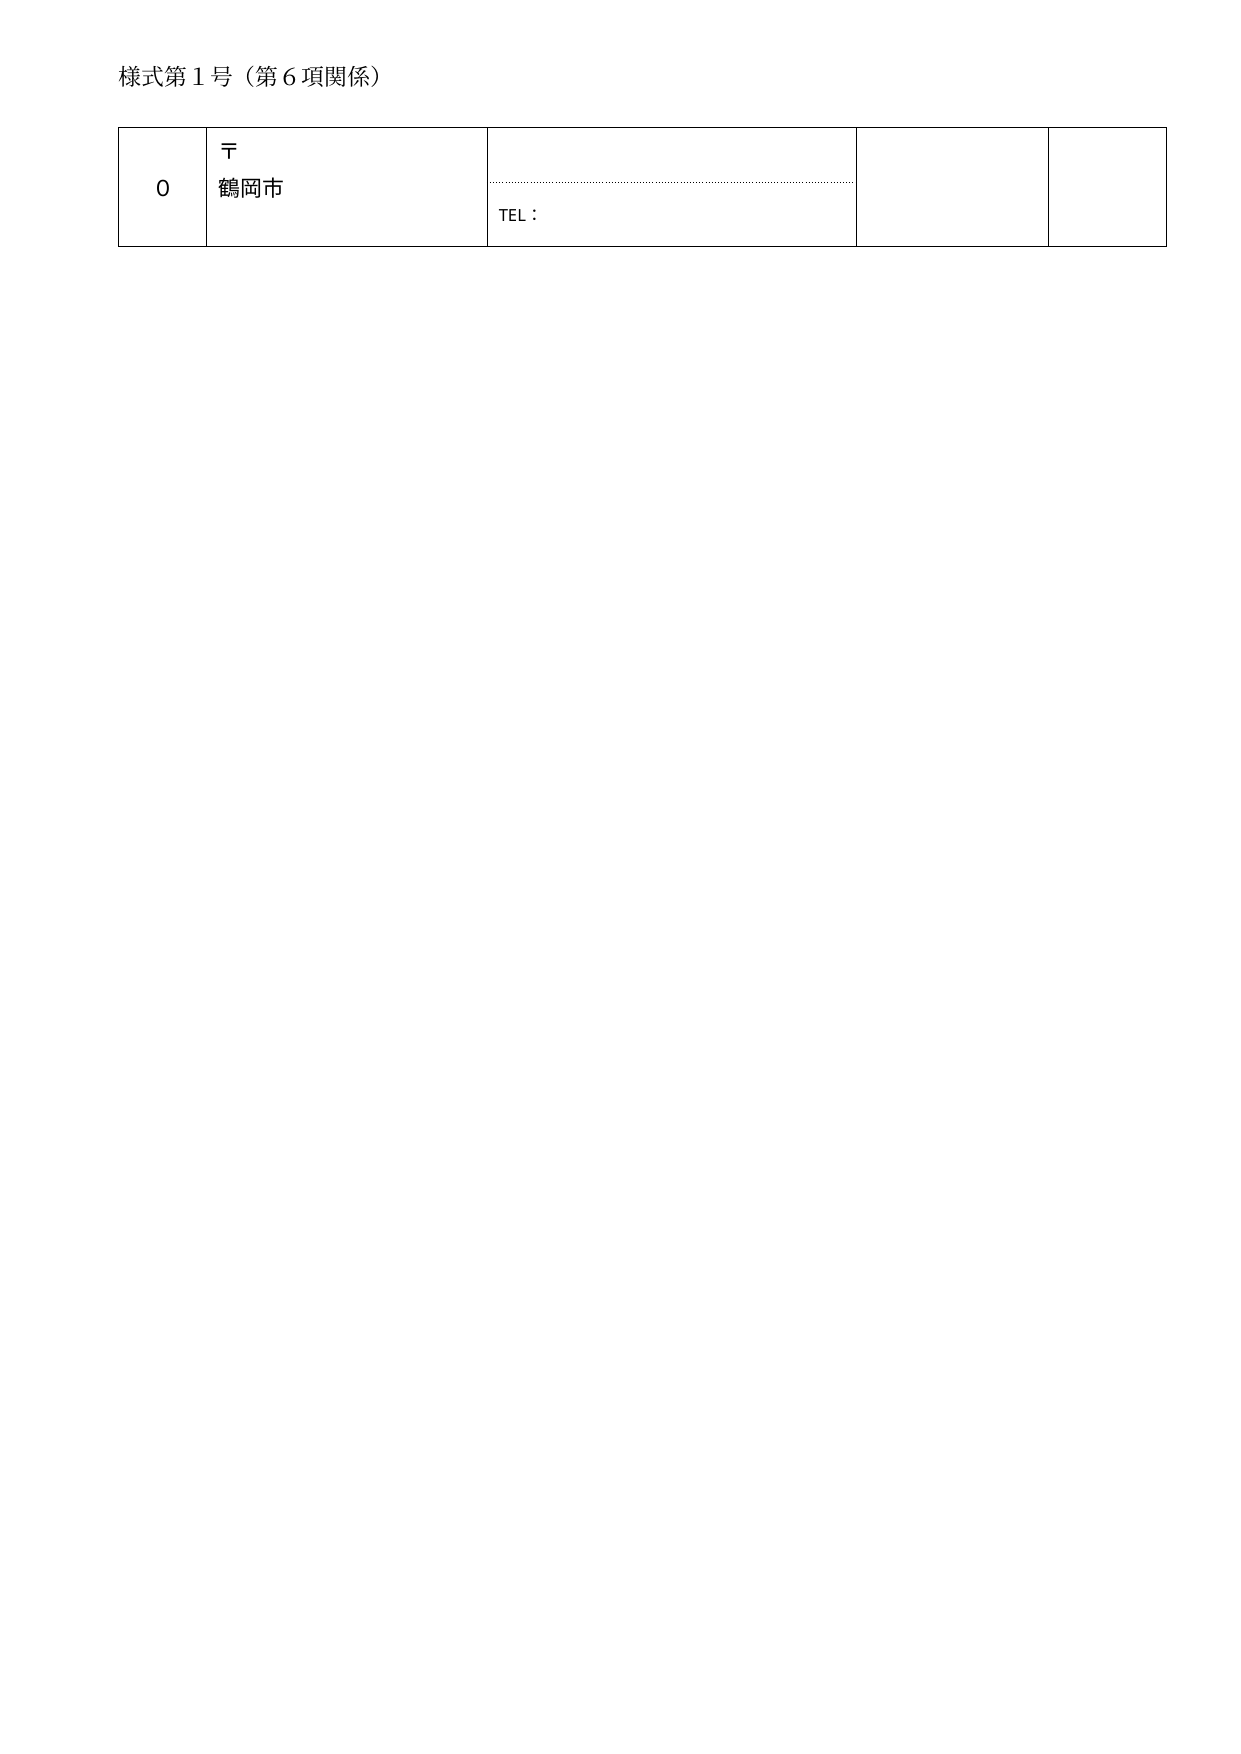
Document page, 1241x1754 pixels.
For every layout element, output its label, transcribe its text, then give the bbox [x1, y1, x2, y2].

table_cell [857, 128, 1048, 246]
table_cell [1049, 128, 1166, 246]
table_cell 〒 鶴岡市 [207, 128, 487, 246]
table_cell TEL： [488, 182, 856, 246]
table_cell ０ [119, 128, 206, 246]
table_cell [488, 128, 856, 182]
